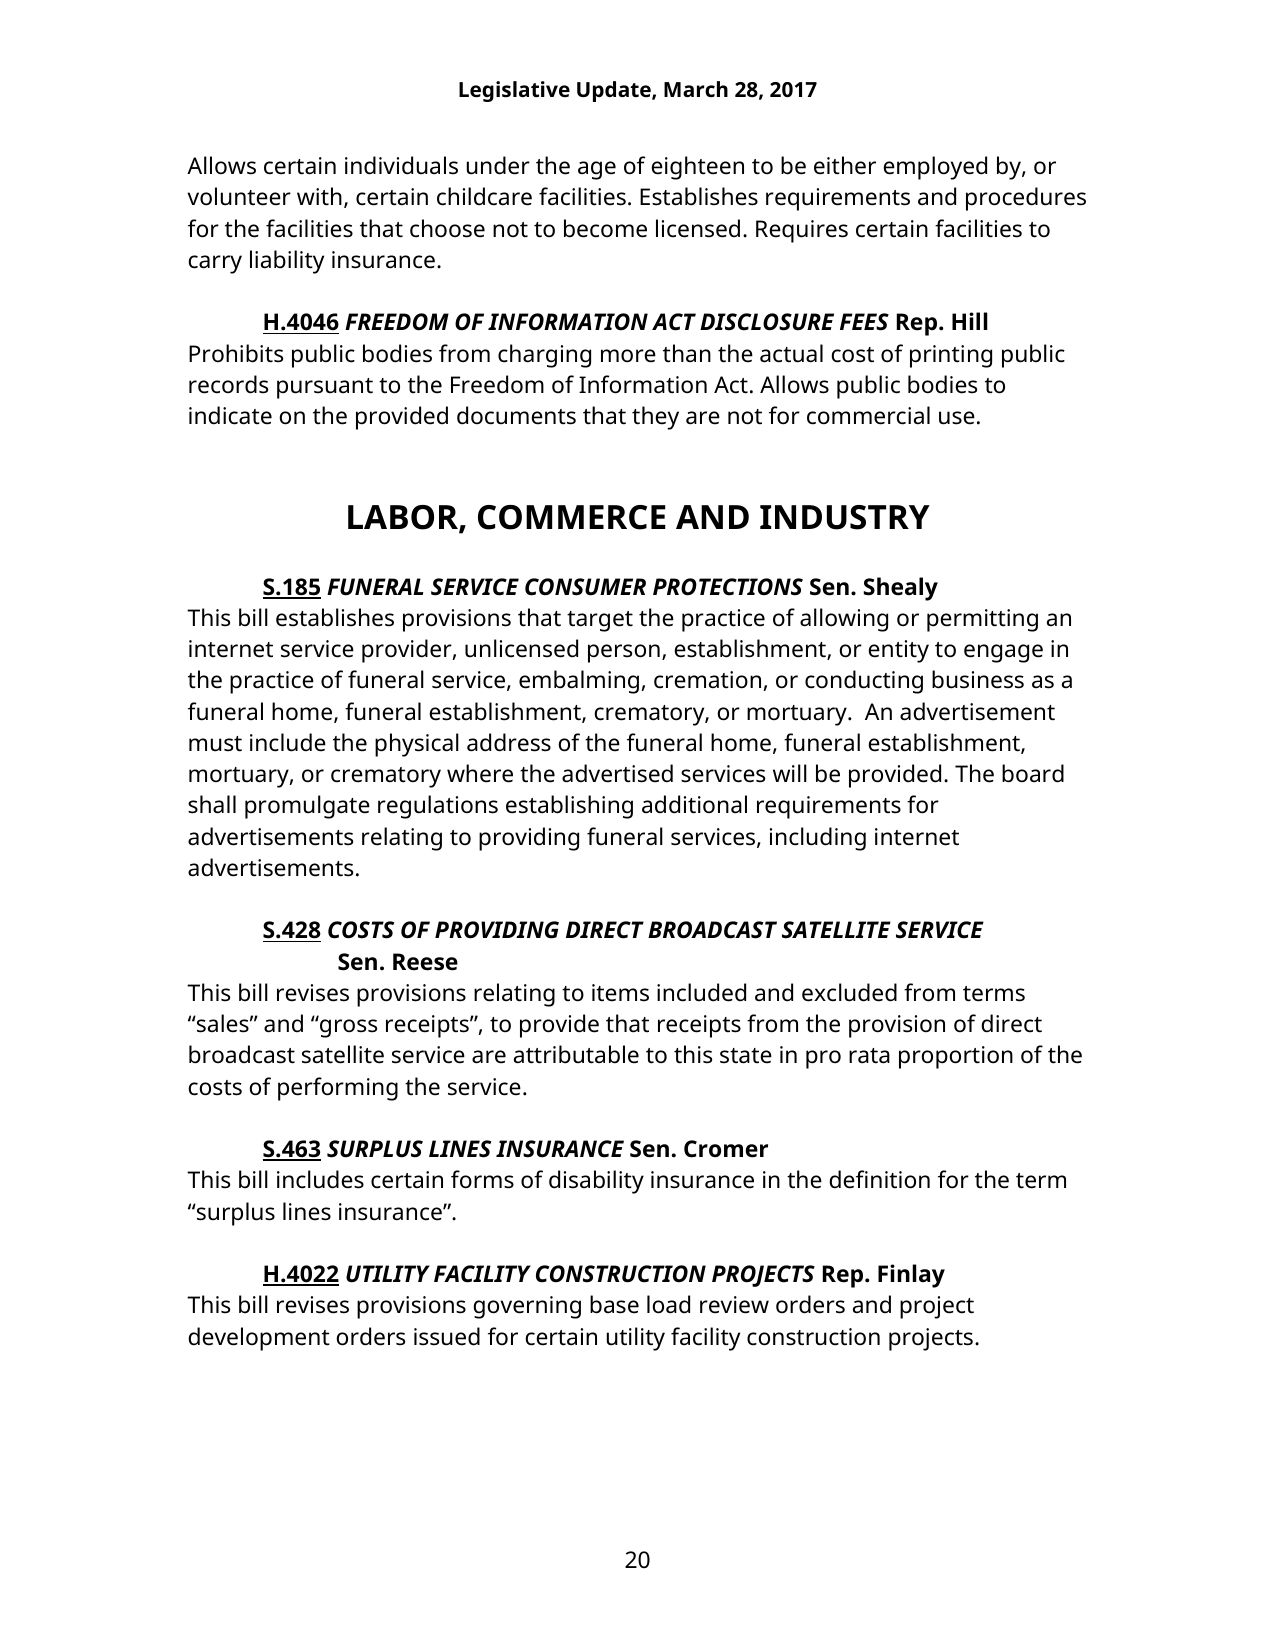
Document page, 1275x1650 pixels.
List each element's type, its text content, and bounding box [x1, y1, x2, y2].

text Sen. Reese [187, 945, 1087, 977]
text LABOR, COMMERCE AND INDUSTRY [187, 494, 1087, 539]
text This bill revises provisions relating to items included and excluded from terms “sales” and “gross receipts”, to provide that receipts from the provision of direct broadcast satellite service are attributable to this state in pro rata proportion of the costs of performing the service. [187, 977, 1087, 1102]
text H.4022 UTILITY FACILITY CONSTRUCTION PROJECTS Rep. Finlay [187, 1258, 1087, 1289]
text This bill establishes provisions that target the practice of allowing or permitting an internet service provider, unlicensed person, establishment, or entity to engage in the practice of funeral service, embalming, cremation, or conducting business as a funeral home, funeral establishment, crematory, or mortuary. An advertisement must include the physical address of the funeral home, funeral establishment, mortuary, or crematory where the advertised services will be provided. The board shall promulgate regulations establishing additional requirements for advertisements relating to providing funeral services, including internet advertisements. [187, 602, 1087, 883]
text Allows certain individuals under the age of eighteen to be either employed by, or volunteer with, certain childcare facilities. Establishes requirements and procedures for the facilities that choose not to become licensed. Requires certain facilities to carry liability insurance. [187, 150, 1087, 275]
text This bill revises provisions governing base load review orders and project development orders issued for certain utility facility construction projects. [187, 1289, 1087, 1352]
text Prohibits public bodies from charging more than the actual cost of printing public records pursuant to the Freedom of Information Act. Allows public bodies to indicate on the provided documents that they are not for commercial use. [187, 337, 1087, 431]
text H.4046 FREEDOM OF INFORMATION ACT DISCLOSURE FEES Rep. Hill [187, 306, 1087, 337]
text S.428 COSTS OF PROVIDING DIRECT BROADCAST SATELLITE SERVICE [187, 914, 1087, 945]
text S.463 SURPLUS LINES INSURANCE Sen. Cromer [187, 1133, 1087, 1164]
text This bill includes certain forms of disability insurance in the definition for the term “surplus lines insurance”. [187, 1164, 1087, 1227]
text S.185 FUNERAL SERVICE CONSUMER PROTECTIONS Sen. Shealy [187, 570, 1087, 602]
